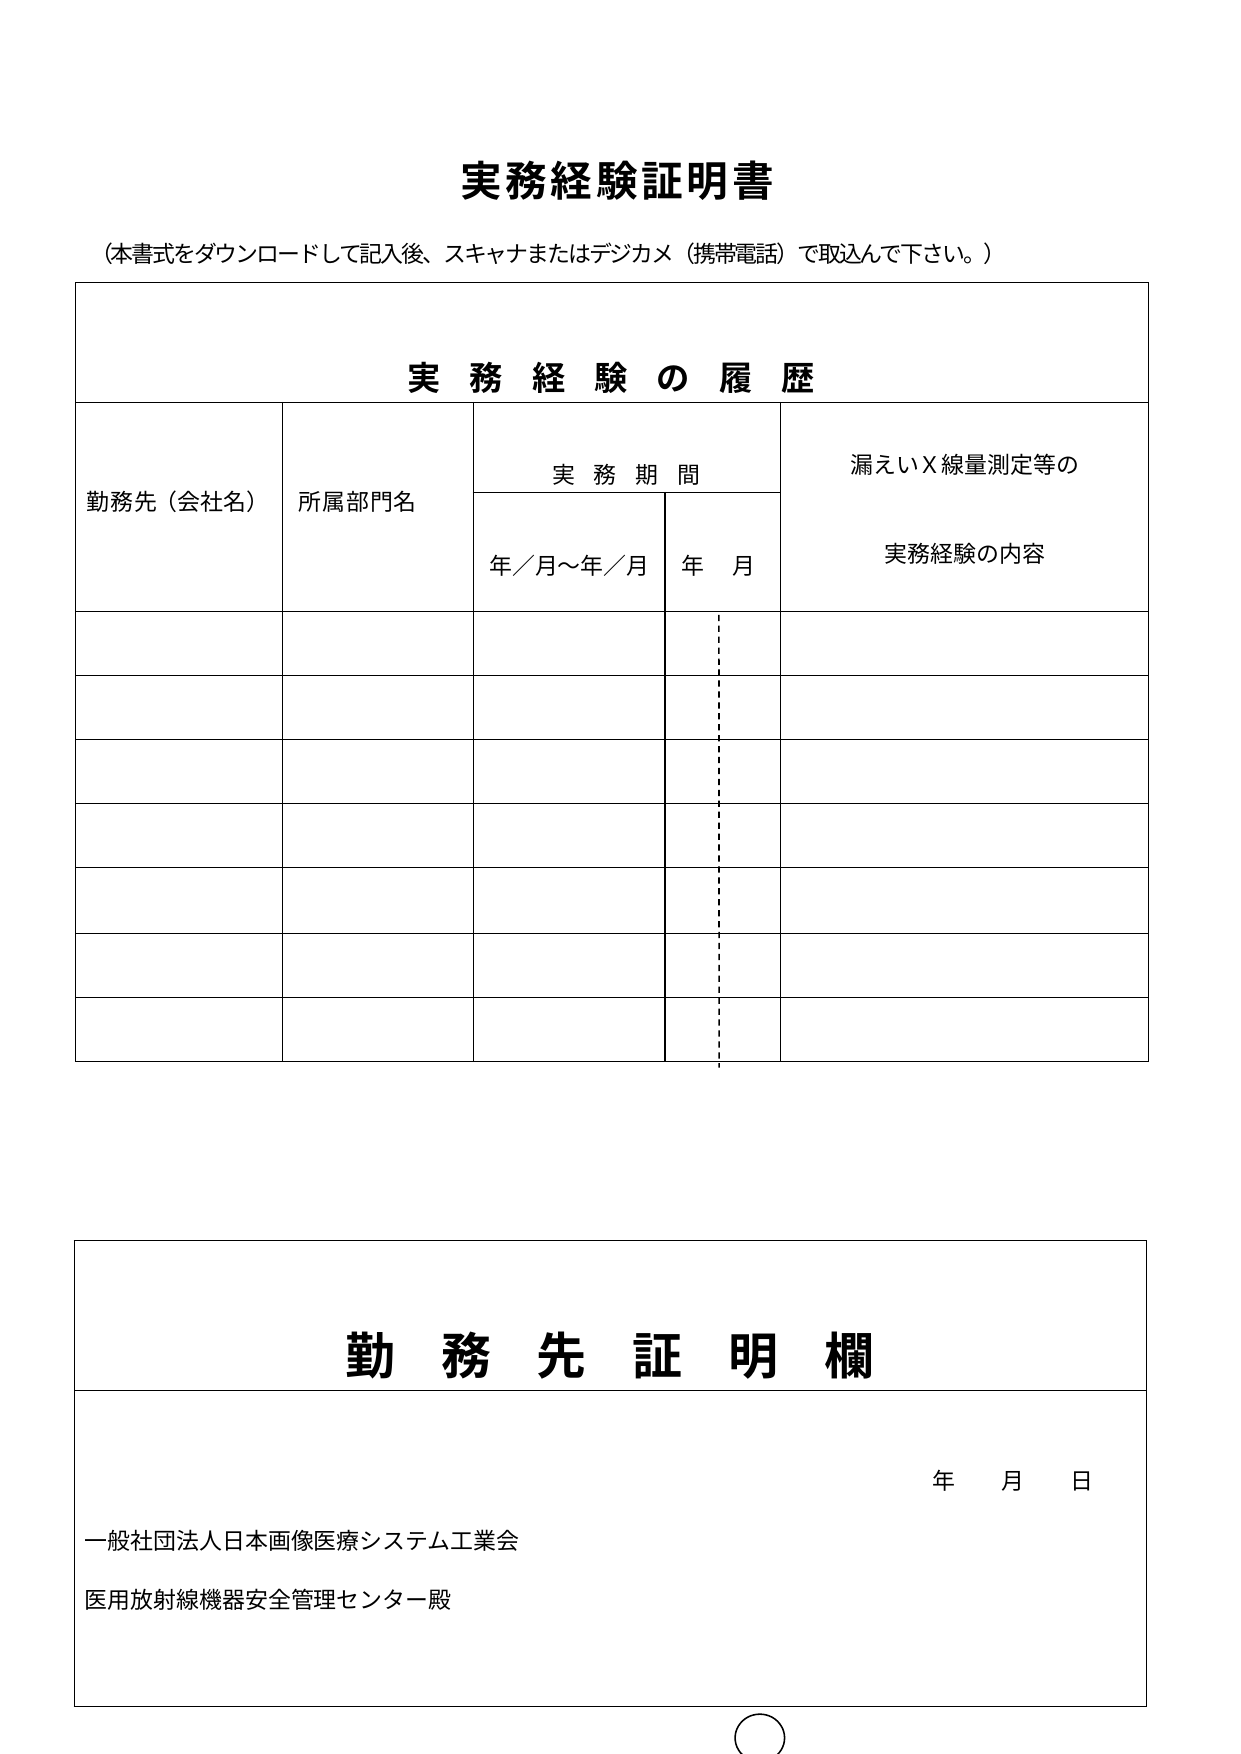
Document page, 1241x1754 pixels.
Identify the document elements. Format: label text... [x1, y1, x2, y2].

table_header 勤 務 先 証 明 欄 [75, 1241, 1146, 1390]
table_cell [76, 804, 282, 867]
table_cell [781, 998, 1148, 1061]
table_cell [666, 998, 780, 1061]
table_cell [666, 868, 780, 933]
table_cell [474, 612, 664, 675]
table_cell [781, 934, 1148, 997]
table_cell [76, 676, 282, 739]
table_cell [474, 998, 664, 1061]
table_cell [781, 804, 1148, 867]
table_cell [76, 998, 282, 1061]
table_cell [781, 868, 1148, 933]
table_cell [666, 676, 780, 739]
table_cell 年／月～年／月 [474, 493, 664, 611]
table_cell [76, 934, 282, 997]
table_cell [283, 998, 473, 1061]
table_cell [474, 676, 664, 739]
table_cell [76, 868, 282, 933]
text （本書式をダウンロードして記入後、スキャナまたはデジカメ（携帯電話）で取込んで下さい。） [90, 223, 1214, 282]
table_cell [474, 740, 664, 803]
table_cell [666, 740, 780, 803]
table_header 実 務 経 験 の 履 歴 [76, 283, 1148, 402]
table_cell [781, 676, 1148, 739]
table_cell [283, 934, 473, 997]
table_cell 所 属 部 門 名 [283, 403, 473, 611]
table_cell [666, 934, 780, 997]
table_cell 勤 務 先（会社名） [76, 403, 282, 611]
table_cell [474, 934, 664, 997]
table_cell 年 月 [666, 493, 780, 611]
table_cell [283, 676, 473, 739]
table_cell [75, 1391, 1146, 1706]
table_cell [283, 612, 473, 675]
text 実務経験証明書 [19, 133, 1214, 223]
table_cell [666, 804, 780, 867]
table_cell 漏えいＸ線量測定等の 実務経験の内容 [781, 403, 1148, 611]
table_cell [781, 740, 1148, 803]
table_cell [283, 740, 473, 803]
table_cell [474, 804, 664, 867]
table_cell [666, 612, 780, 675]
table_cell [283, 868, 473, 933]
table_cell [283, 804, 473, 867]
table_cell 実 務 期 間 [474, 403, 780, 492]
table_cell [474, 868, 664, 933]
table_cell [76, 612, 282, 675]
table_cell [781, 612, 1148, 675]
table_cell [76, 740, 282, 803]
